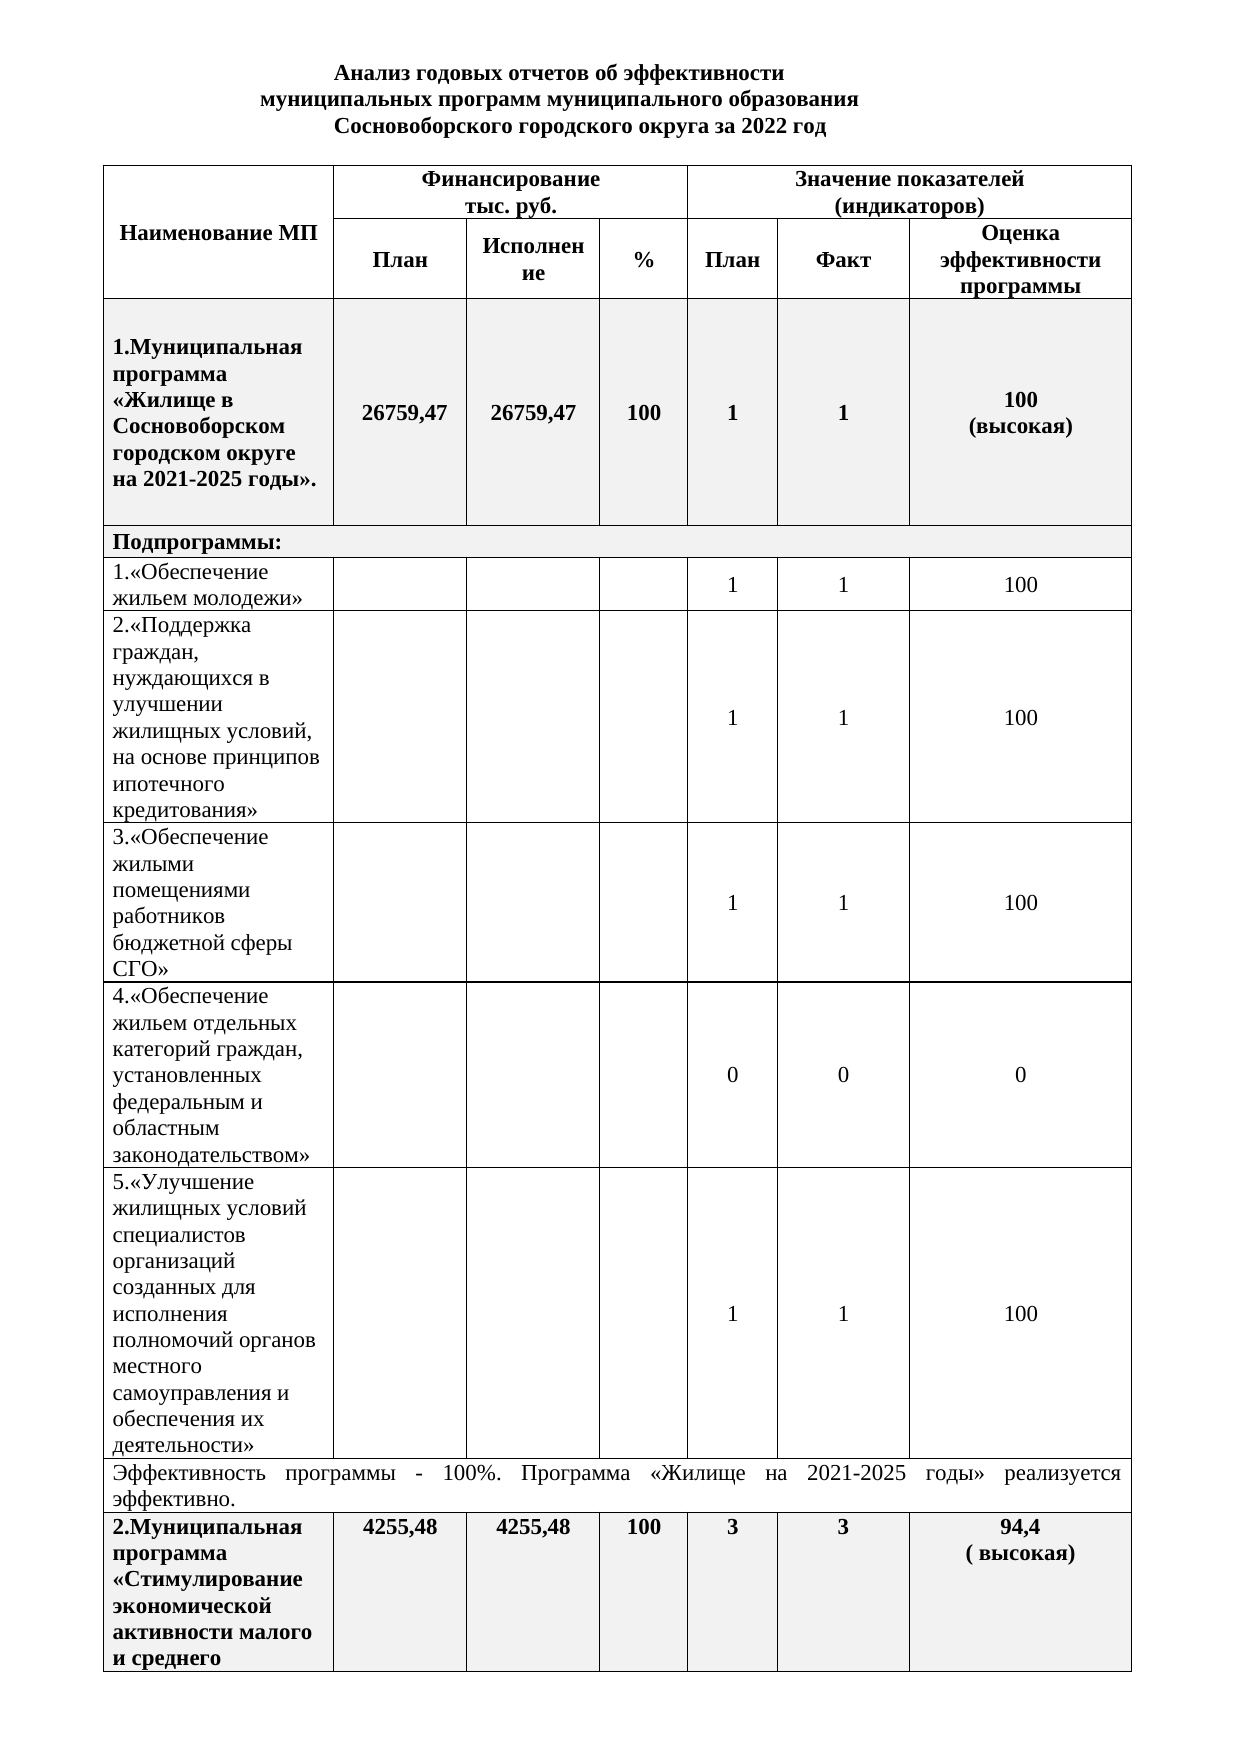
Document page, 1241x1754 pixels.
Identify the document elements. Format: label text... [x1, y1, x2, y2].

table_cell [104, 1513, 333, 1671]
table_cell Подпрограммы: [104, 526, 1131, 557]
table_cell Факт [778, 219, 909, 298]
table_cell 1.Муниципальная программа «Жилище в Сосновоборском городском округе на 2021-2025 годы». [104, 299, 333, 525]
table_header Финансирование тыс. руб. [334, 166, 687, 218]
table_cell [467, 611, 599, 822]
table_cell 100 [600, 1513, 687, 1671]
table_cell 2.«Поддержка граждан, нуждающихся в улучшении жилищных условий, на основе принципов ипотечного кредитования» [104, 611, 333, 822]
table_cell 3 [778, 1513, 909, 1671]
table_cell 5.«Улучшение жилищных условий специалистов организаций созданных для исполнения полномочий органов местного самоуправления и обеспечения их деятельности» [104, 1168, 333, 1458]
text Сосновоборского городского округа за 2022 год [260, 112, 1128, 138]
table_cell [600, 983, 687, 1167]
table_cell 0 [910, 983, 1131, 1167]
table_cell 1.«Обеспечение жильем молодежи» [104, 558, 333, 610]
table_cell [600, 558, 687, 610]
table_cell 3 [688, 1513, 777, 1671]
table_cell 26759,47 [334, 299, 466, 525]
table_cell Оценка эффективности программы [910, 219, 1131, 298]
table_cell 0 [688, 983, 777, 1167]
table_header Наименование МП [104, 166, 333, 298]
table_cell 100 [910, 611, 1131, 822]
table_header Значение показателей (индикаторов) [688, 166, 1131, 218]
table_cell 1 [778, 1168, 909, 1458]
table_cell [600, 823, 687, 981]
table_cell Исполнение [467, 219, 599, 298]
table_cell План [334, 219, 466, 298]
table_cell 100 (высокая) [910, 299, 1131, 525]
table_cell 1 [688, 558, 777, 610]
table_cell [467, 983, 599, 1167]
table_cell 1 [778, 611, 909, 822]
table_cell 1 [688, 611, 777, 822]
table_cell 100 [600, 299, 687, 525]
table_cell 1 [688, 299, 777, 525]
table_cell [467, 823, 599, 981]
table_cell 100 [910, 558, 1131, 610]
table_cell [334, 983, 466, 1167]
table_cell 1 [688, 823, 777, 981]
table_cell [600, 1168, 687, 1458]
table_cell Эффективность программы - 100%. Программа «Жилище на 2021-2025 годы» реализуется эффективно. [104, 1459, 1131, 1512]
table_cell [334, 558, 466, 610]
table_cell [600, 611, 687, 822]
text муниципальных программ муниципального образования [186, 85, 1128, 112]
table_cell 3.«Обеспечение жилыми помещениями работников бюджетной сферы СГО» [104, 823, 333, 981]
table_cell 1 [778, 823, 909, 981]
table_cell [334, 823, 466, 981]
table_cell 1 [778, 299, 909, 525]
table_cell 4.«Обеспечение жильем отдельных категорий граждан, установленных федеральным и областным законодательством» [104, 983, 333, 1167]
table_cell [334, 1168, 466, 1458]
table_cell % [600, 219, 687, 298]
table_cell 1 [688, 1168, 777, 1458]
table_cell 26759,47 [467, 299, 599, 525]
table_cell План [688, 219, 777, 298]
table_cell 1 [778, 558, 909, 610]
table_cell [334, 611, 466, 822]
table_cell 94,4 ( высокая) [910, 1513, 1131, 1671]
table_cell [467, 558, 599, 610]
table_cell 0 [778, 983, 909, 1167]
text Анализ годовых отчетов об эффективности [260, 59, 1128, 85]
table_cell 4255,48 [334, 1513, 466, 1671]
table_cell 100 [910, 1168, 1131, 1458]
table_cell [467, 1168, 599, 1458]
table_cell 4255,48 [467, 1513, 599, 1671]
table_cell 100 [910, 823, 1131, 981]
